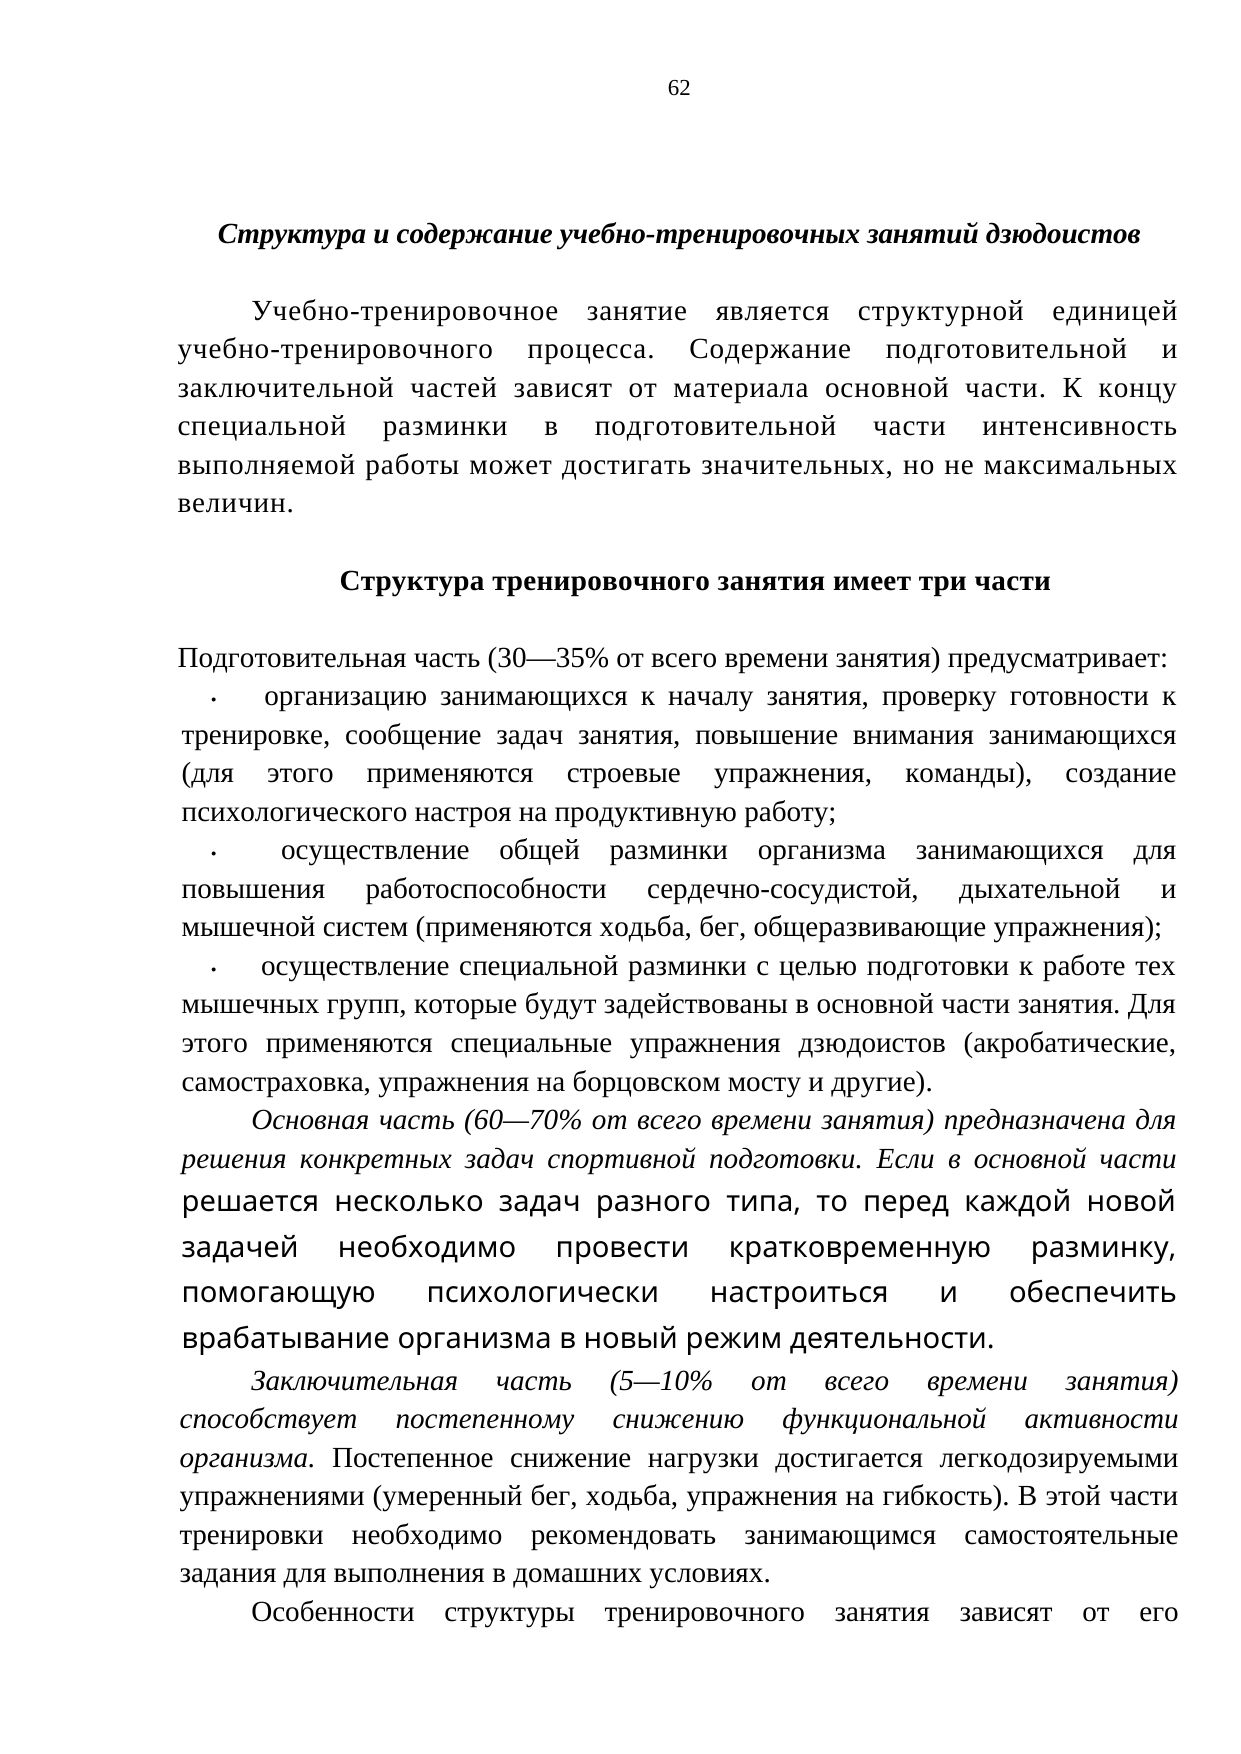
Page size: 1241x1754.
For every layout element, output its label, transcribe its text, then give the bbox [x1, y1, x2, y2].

text Учебно-тренировочное занятие является структурной единицей учебно-тренировочного процесса. Содержание подготовительной и заключительной частей зависят от материала основной части. К концу специальной разминки в подготовительной части интенсивность выполняемой работы может достигать значительных, но не максимальных величин. [177, 293, 1179, 519]
text Структура тренировочного занятия имеет три части [181, 563, 1181, 596]
list осуществление общей разминки организма занимающихся для повышения работоспособности сердечно-сосудистой, дыхательной и мышечной систем (применяются ходьба, бег, общеразвивающие упражнения); [181, 832, 1177, 943]
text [179, 1594, 1179, 1627]
text Основная часть (60—70% от всего времени занятия) предназначена для решения конкретных задач спортивной подготовки. Если в основной части решается несколько задач разного типа, то перед каждой новой задачей необходимо провести кратковременную разминку, помогающую психологически настроиться и обеспечить врабатывание организма в новый режим деятельности. [181, 1102, 1177, 1357]
text Структура и содержание учебно-тренировочных занятий дзюдоистов [177, 216, 1181, 249]
list организацию занимающихся к началу занятия, проверку готовности к тренировке, сообщение задач занятия, повышение внимания занимающихся (для этого применяются строевые упражнения, команды), создание психологического настроя на продуктивную работу; [181, 678, 1177, 827]
text Подготовительная часть (30—35% от всего времени занятия) предусматривает: [177, 640, 1177, 673]
text Заключительная часть (5—10% от всего времени занятия) способствует постепенному снижению функциональной активности организма. Постепенное снижение нагрузки достигается легкодозируемыми упражнениями (умеренный бег, ходьба, упражнения на гибкость). В этой части тренировки необходимо рекомендовать занимающимся самостоятельные задания для выполнения в домашних условиях. [179, 1435, 1179, 1589]
list осуществление специальной разминки с целью подготовки к работе тех мышечных групп, которые будут задействованы в основной части занятия. Для этого применяются специальные упражнения дзюдоистов (акробатические, самостраховка, упражнения на борцовском мосту и другие). [181, 948, 1177, 1097]
text Заключительная часть (5—10% от всего времени занятия) способствует постепенному снижению функциональной активности организма. Постепенное снижение нагрузки достигается легкодозируемыми упражнениями (умеренный бег, ходьба, упражнения на гибкость). В этой части тренировки необходимо рекомендовать занимающимся самостоятельные задания для выполнения в домашних условиях. [179, 1363, 1179, 1401]
